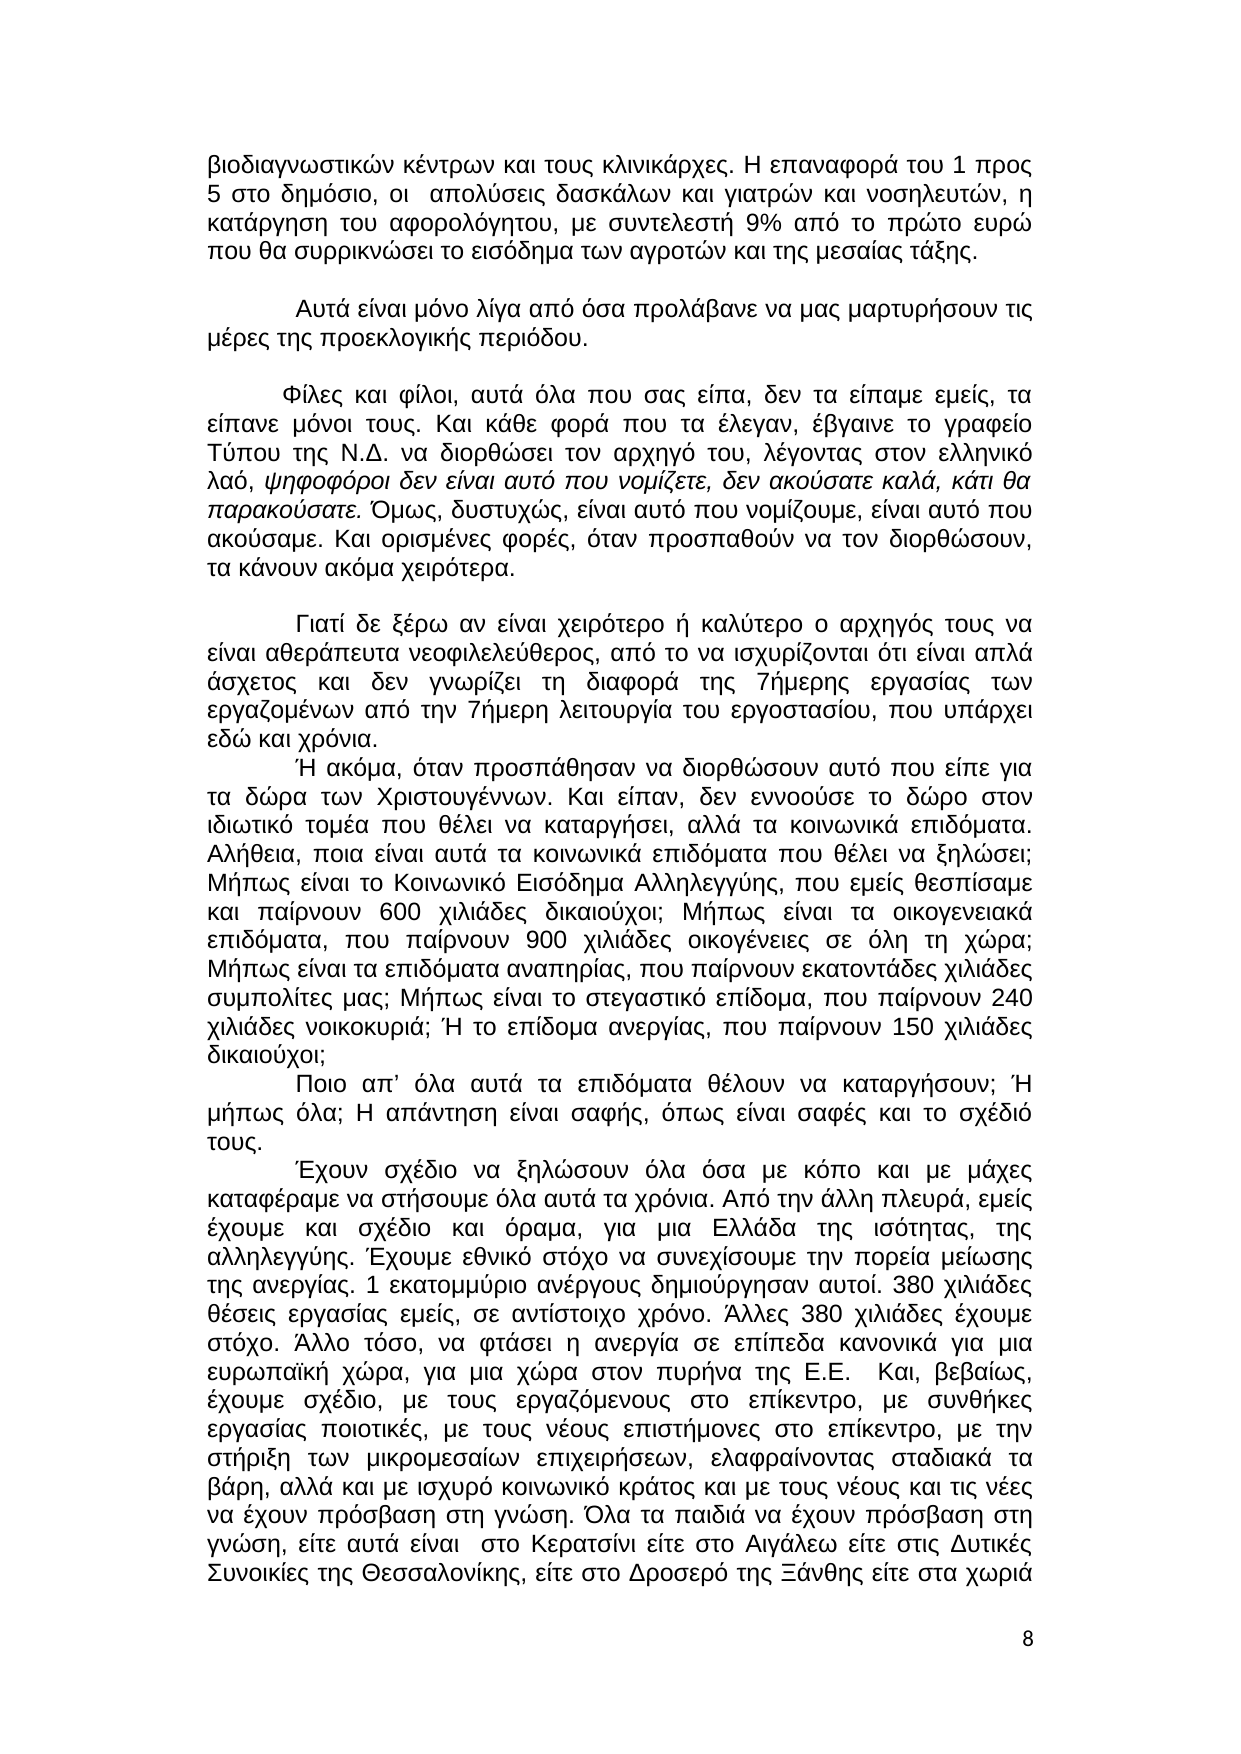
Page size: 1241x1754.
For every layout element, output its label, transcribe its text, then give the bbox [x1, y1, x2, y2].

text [207, 150, 1034, 265]
text Αυτά είναι μόνο λίγα από όσα προλάβανε να μας μαρτυρήσουν τις μέρες της προεκλογικής περιόδου. [207, 294, 1034, 351]
text Ποιο απ’ όλα αυτά τα επιδόματα θέλουν να καταργήσουν; Ή μήπως όλα; Η απάντηση είναι σαφής, όπως είναι σαφές και το σχέδιό τους. [207, 1069, 1034, 1156]
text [207, 1156, 1034, 1587]
text Φίλες και φίλοι, αυτά όλα που σας είπα, δεν τα είπαμε εμείς, τα είπανε μόνοι τους. Και κάθε φορά που τα έλεγαν, έβγαινε το γραφείο Τύπου της Ν.Δ. να διορθώσει τον αρχηγό του, λέγοντας στον ελληνικό λαό, ψηφοφόροι δεν είναι αυτό που νομίζετε, δεν ακούσατε καλά, κάτι θα παρακούσατε. Όμως, δυστυχώς, είναι αυτό που νομίζουμε, είναι αυτό που ακούσαμε. Και ορισμένες φορές, όταν προσπαθούν να τον διορθώσουν, τα κάνουν ακόμα χειρότερα. [207, 380, 1034, 581]
text Ή ακόμα, όταν προσπάθησαν να διορθώσουν αυτό που είπε για τα δώρα των Χριστουγέννων. Και είπαν, δεν εννοούσε το δώρο στον ιδιωτικό τομέα που θέλει να καταργήσει, αλλά τα κοινωνικά επιδόματα. Αλήθεια, ποια είναι αυτά τα κοινωνικά επιδόματα που θέλει να ξηλώσει; Μήπως είναι το Κοινωνικό Εισόδημα Αλληλεγγύης, που εμείς θεσπίσαμε και παίρνουν 600 χιλιάδες δικαιούχοι; Μήπως είναι τα οικογενειακά επιδόματα, που παίρνουν 900 χιλιάδες οικογένειες σε όλη τη χώρα; Μήπως είναι τα επιδόματα αναπηρίας, που παίρνουν εκατοντάδες χιλιάδες συμπολίτες μας; Μήπως είναι το στεγαστικό επίδομα, που παίρνουν 240 χιλιάδες νοικοκυριά; Ή το επίδομα ανεργίας, που παίρνουν 150 χιλιάδες δικαιούχοι; [207, 753, 1034, 1069]
text Γιατί δε ξέρω αν είναι χειρότερο ή καλύτερο ο αρχηγός τους να είναι αθεράπευτα νεοφιλελεύθερος, από το να ισχυρίζονται ότι είναι απλά άσχετος και δεν γνωρίζει τη διαφορά της 7ήμερης εργασίας των εργαζομένων από την 7ήμερη λειτουργία του εργοστασίου, που υπάρχει εδώ και χρόνια. [207, 609, 1034, 753]
